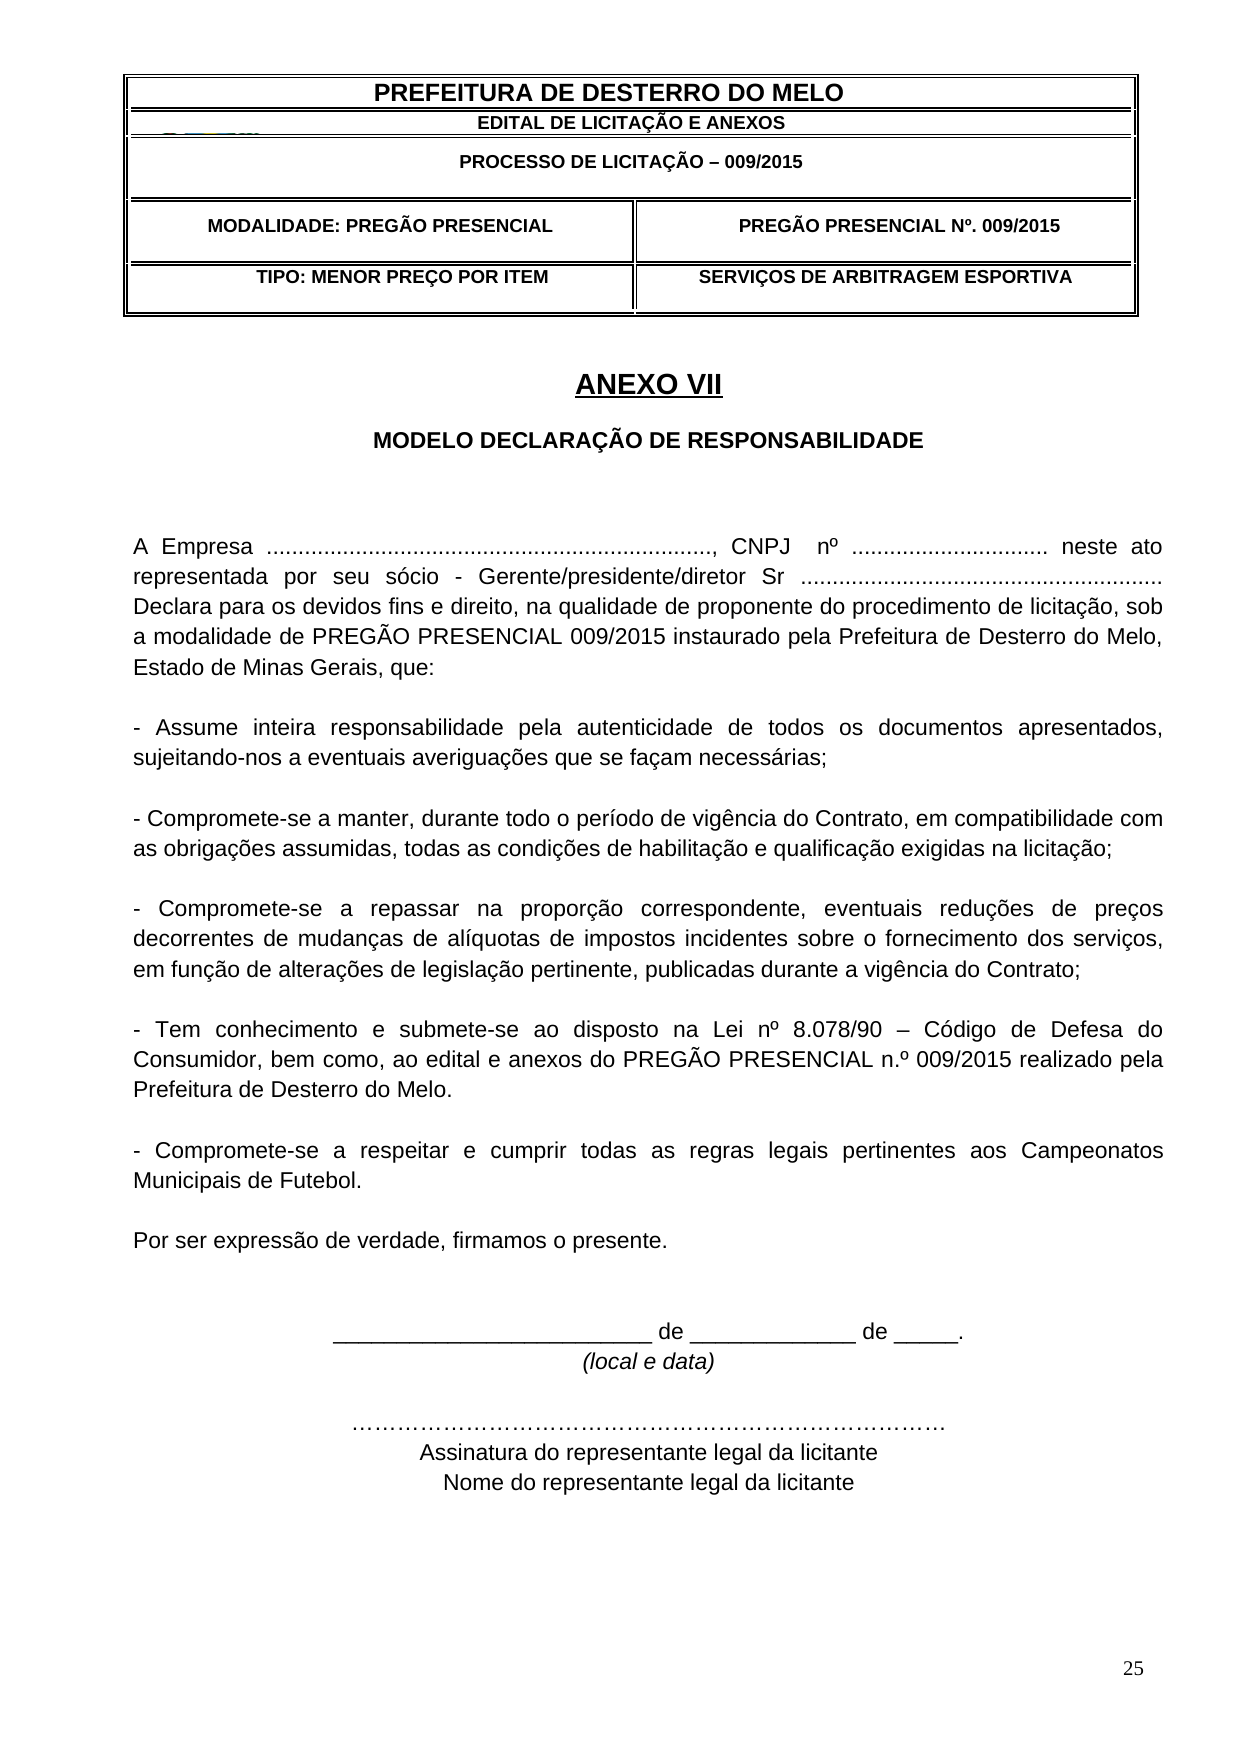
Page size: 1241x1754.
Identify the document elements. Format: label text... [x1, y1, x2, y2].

text MODELO DECLARAÇÃO DE RESPONSABILIDADE [133, 427, 1164, 453]
text - Compromete-se a repassar na proporção correspondente, eventuais reduções de preços decorrentes de mudanças de alíquotas de impostos incidentes sobre o fornecimento dos serviços, em função de alterações de legislação pertinente, publicadas durante a vigência do Contrato; [133, 895, 1164, 982]
text (local e data) [133, 1348, 1164, 1374]
text Assinatura do representante legal da licitante [133, 1439, 1164, 1465]
text _________________________ de _____________ de _____. [133, 1318, 1164, 1344]
text A Empresa ......................................................................, CNPJ nº ............................... neste ato representada por seu sócio - Gerente/presidente/diretor Sr ......................................................... Declara para os devidos fins e direito, na qualidade de proponente do procedimento de licitação, sob a modalidade de PREGÃO PRESENCIAL 009/2015 instaurado pela Prefeitura de Desterro do Melo, Estado de Minas Gerais, que: [133, 533, 1164, 680]
text Por ser expressão de verdade, firmamos o presente. [133, 1227, 1164, 1254]
text …………………………………………………………………… [133, 1409, 1164, 1435]
text - Assume inteira responsabilidade pela autenticidade de todos os documentos apresentados, sujeitando-nos a eventuais averiguações que se façam necessárias; [133, 714, 1164, 770]
text Nome do representante legal da licitante [133, 1469, 1164, 1495]
text - Compromete-se a respeitar e cumprir todas as regras legais pertinentes aos Campeonatos Municipais de Futebol. [133, 1137, 1164, 1193]
text - Tem conhecimento e submete-se ao disposto na Lei nº 8.078/90 – Código de Defesa do Consumidor, bem como, ao edital e anexos do PREGÃO PRESENCIAL n.º 009/2015 realizado pela Prefeitura de Desterro do Melo. [133, 1016, 1164, 1103]
text ANEXO VII [133, 367, 1164, 401]
text - Compromete-se a manter, durante todo o período de vigência do Contrato, em compatibilidade com as obrigações assumidas, todas as condições de habilitação e qualificação exigidas na licitação; [133, 804, 1164, 861]
